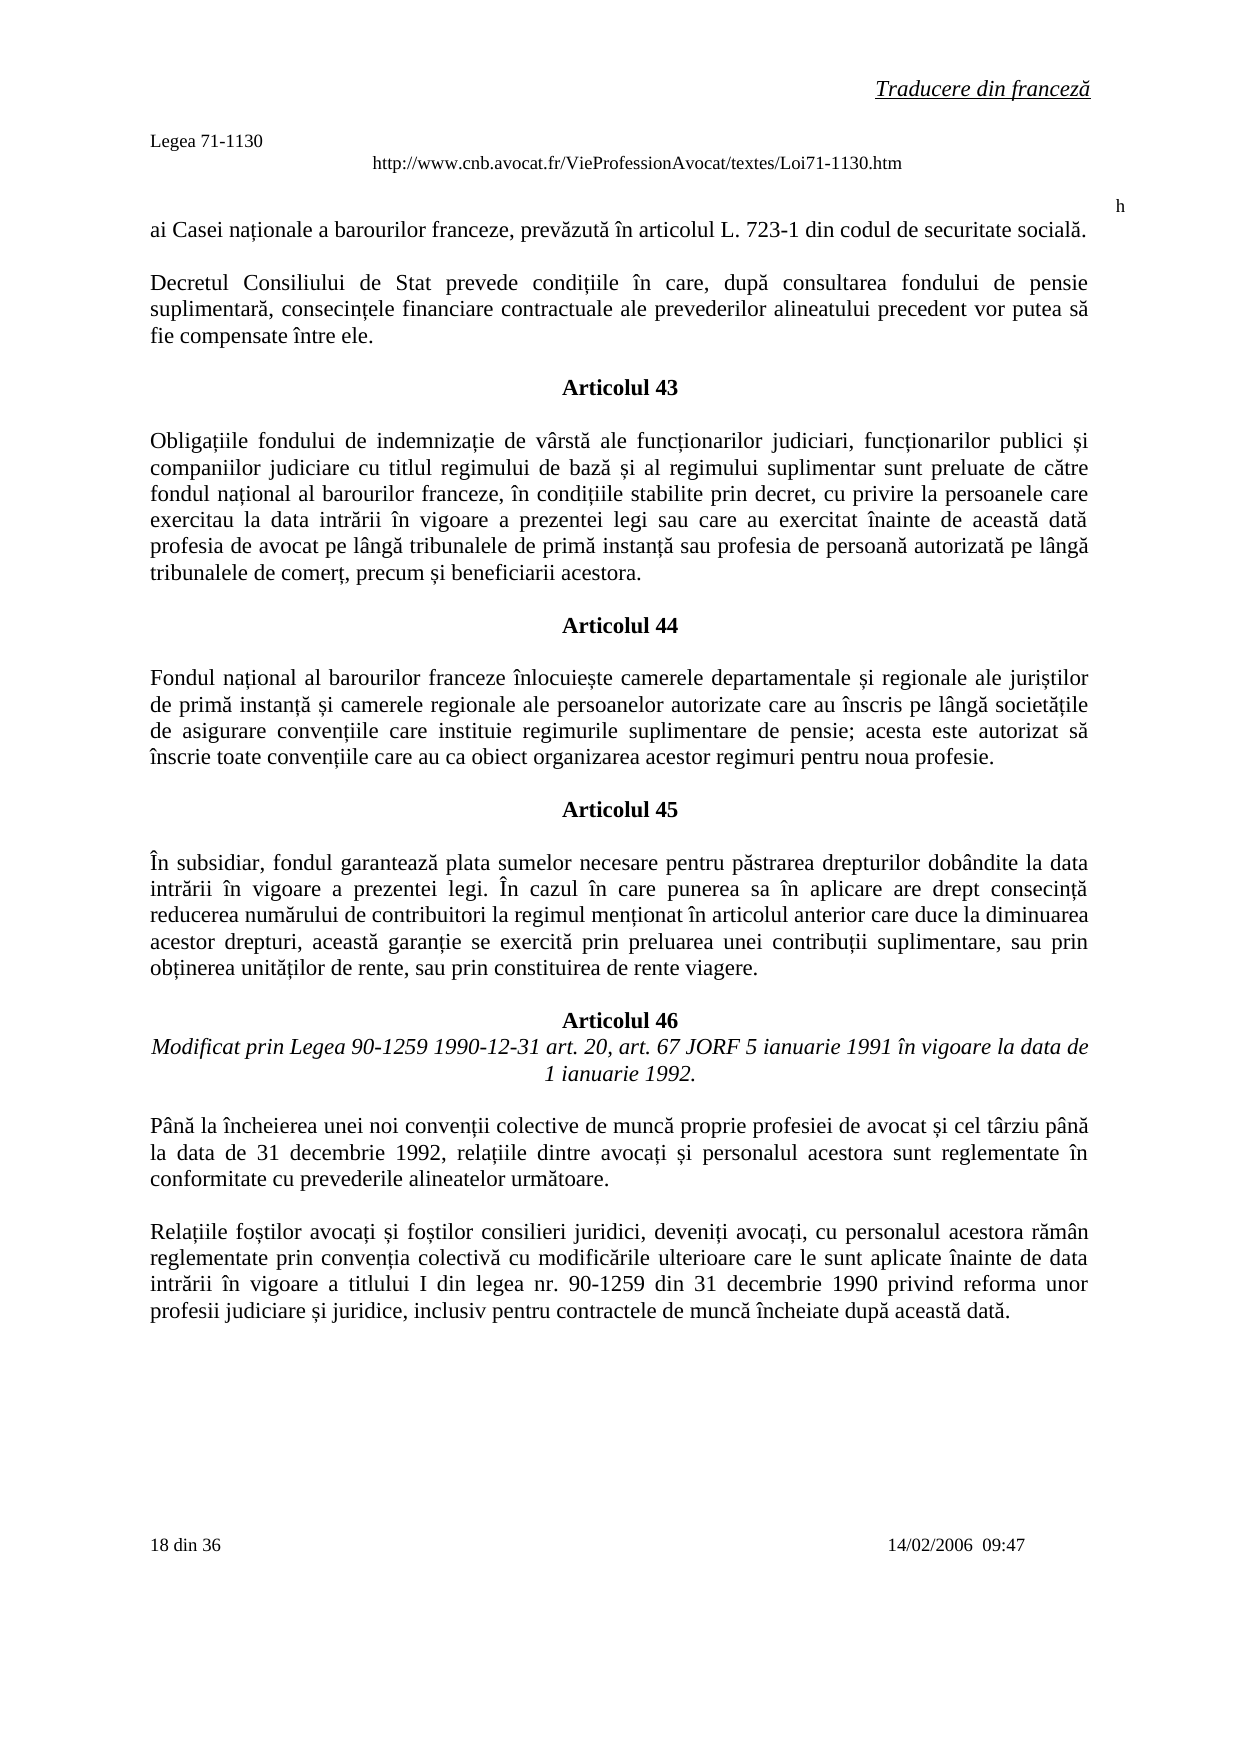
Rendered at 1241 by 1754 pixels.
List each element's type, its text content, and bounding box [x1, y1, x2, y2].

text Articolul 43 [150, 374, 1090, 401]
text Articolul 44 [150, 612, 1090, 638]
text Relațiile foștilor avocați și foștilor consilieri juridici, deveniți avocați, cu personalul acestora rămân reglementate prin convenția colectivă cu modificările ulterioare care le sunt aplicate înainte de data intrării în vigoare a titlului I din legea nr. 90-1259 din 31 decembrie 1990 privind reforma unor profesii judiciare și juridice, inclusiv pentru contractele de muncă încheiate după această dată. [150, 1218, 1090, 1323]
text Articolul 46 [150, 1007, 1090, 1033]
text Până la încheierea unei noi convenții colective de muncă proprie profesiei de avocat și cel târziu până la data de 31 decembrie 1992, relațiile dintre avocați și personalul acestora sunt reglementate în conformitate cu prevederile alineatelor următoare. [150, 1112, 1090, 1191]
text Obligațiile fondului de indemnizație de vârstă ale funcționarilor judiciari, funcționarilor publici și companiilor judiciare cu titlul regimului de bază și al regimului suplimentar sunt preluate de către fondul național al barourilor franceze, în condițiile stabilite prin decret, cu privire la persoanele care exercitau la data intrării în vigoare a prezentei legi sau care au exercitat înainte de această dată profesia de avocat pe lângă tribunalele de primă instanță sau profesia de persoană autorizată pe lângă tribunalele de comerț, precum și beneficiarii acestora. [150, 427, 1090, 585]
text Fondul național al barourilor franceze înlocuiește camerele departamentale și regionale ale juriștilor de primă instanță și camerele regionale ale persoanelor autorizate care au înscris pe lângă societățile de asigurare convențiile care instituie regimurile suplimentare de pensie; acesta este autorizat să înscrie toate convențiile care au ca obiect organizarea acestor regimuri pentru noua profesie. [150, 664, 1090, 770]
text 18 din 36 14/02/2006 09:47 [150, 1534, 1090, 1556]
text Decretul Consiliului de Stat prevede condițiile în care, după consultarea fondului de pensie suplimentară, consecințele financiare contractuale ale prevederilor alineatului precedent vor putea să fie compensate între ele. [150, 269, 1090, 348]
text Modificat prin Legea 90-1259 1990-12-31 art. 20, art. 67 JORF 5 ianuarie 1991 în vigoare la data de 1 ianuarie 1992. [150, 1033, 1090, 1086]
text Articolul 45 [150, 796, 1090, 822]
text În subsidiar, fondul garantează plata sumelor necesare pentru păstrarea drepturilor dobândite la data intrării în vigoare a prezentei legi. În cazul în care punerea sa în aplicare are drept consecință reducerea numărului de contribuitori la regimul menționat în articolul anterior care duce la diminuarea acestor drepturi, această garanție se exercită prin preluarea unei contribuții suplimentare, sau prin obținerea unităților de rente, sau prin constituirea de rente viagere. [150, 849, 1090, 981]
text ai Casei naționale a barourilor franceze, prevăzută în articolul L. 723-1 din codul de securitate socială. [150, 216, 1090, 243]
